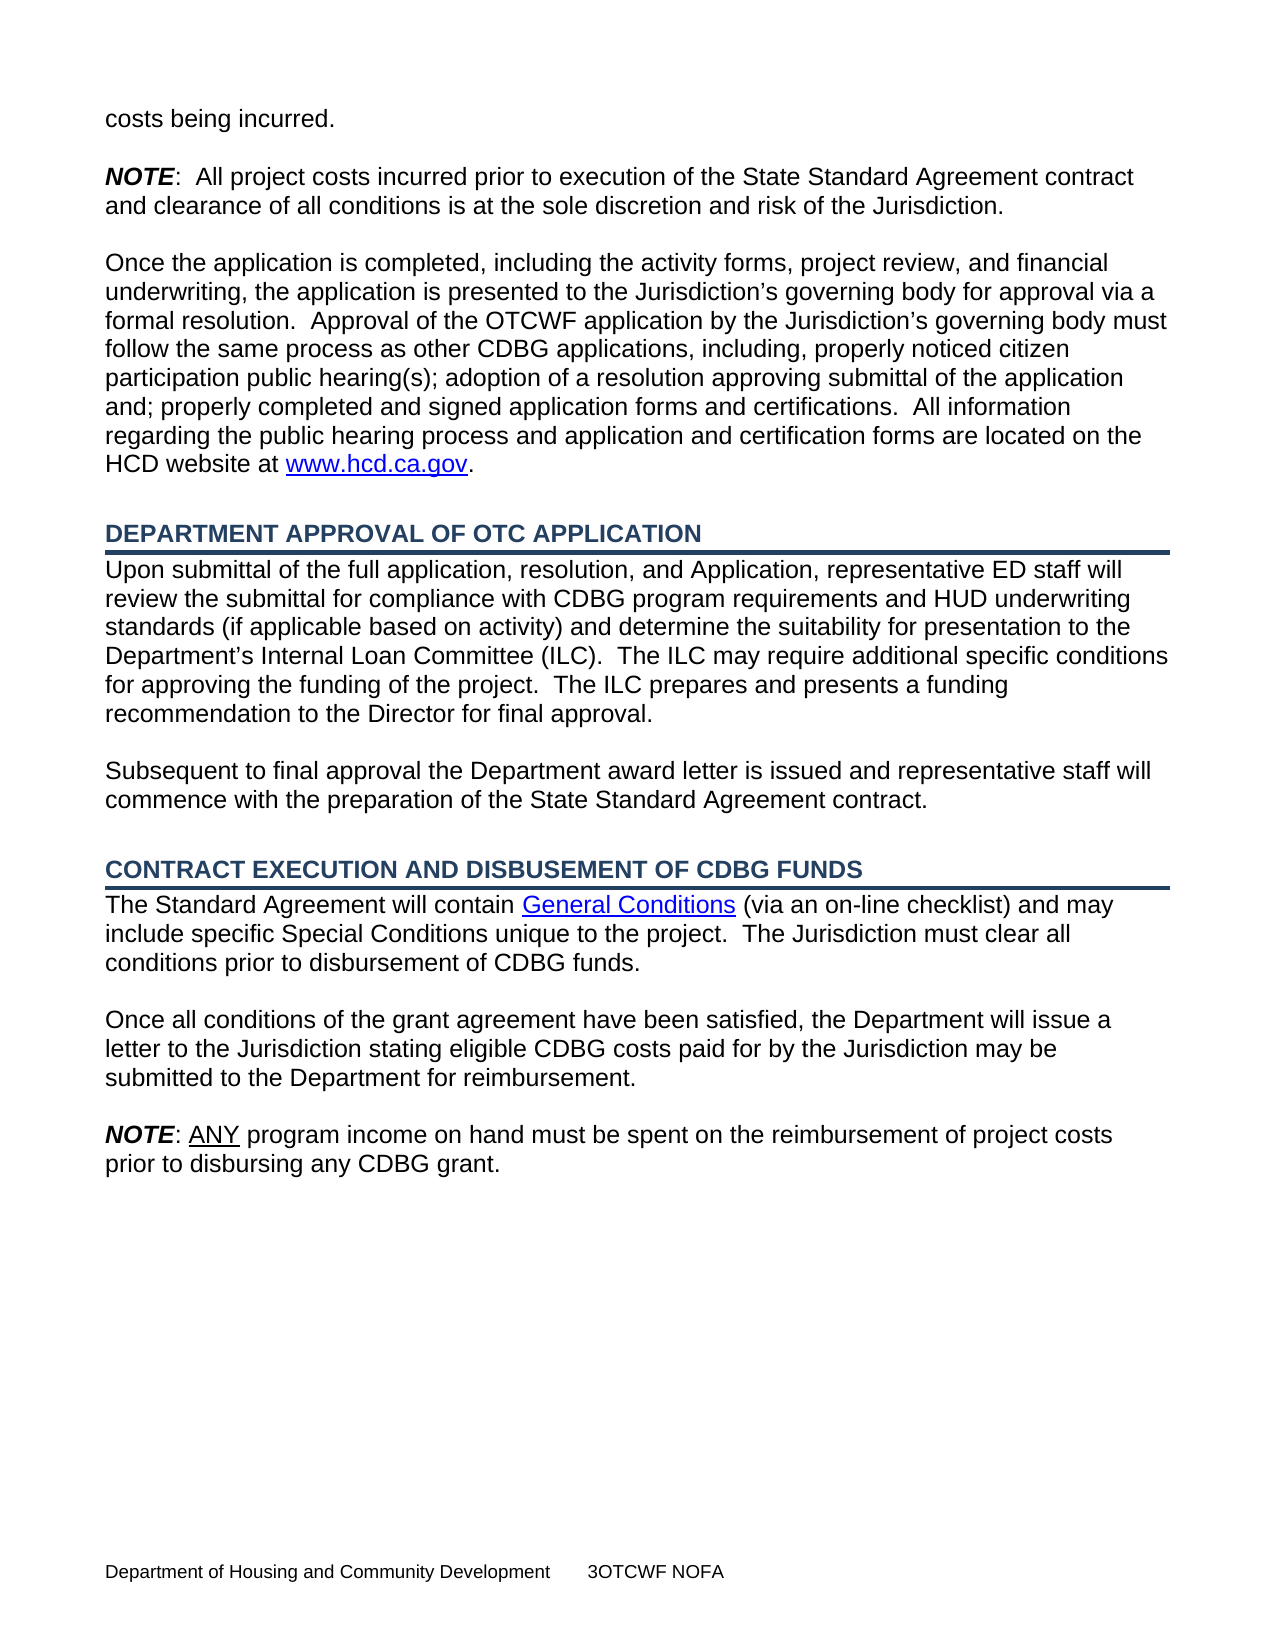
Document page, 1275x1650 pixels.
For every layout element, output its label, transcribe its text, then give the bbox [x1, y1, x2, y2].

text Once the application is completed, including the activity forms, project review, and financial underwriting, the application is presented to the Jurisdiction’s governing body for approval via a formal resolution. Approval of the OTCWF application by the Jurisdiction’s governing body must follow the same process as other CDBG applications, including, properly noticed citizen participation public hearing(s); adoption of a resolution approving submittal of the application and; properly completed and signed application forms and certifications. All information regarding the public hearing process and application and certification forms are located on the HCD website at www.hcd.ca.gov. [105, 248, 1170, 478]
text The Standard Agreement will contain General Conditions (via an on-line checklist) and may include specific Special Conditions unique to the project. The Jurisdiction must clear all conditions prior to disbursement of CDBG funds. [105, 890, 1170, 977]
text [105, 104, 1170, 133]
text Subsequent to final approval the Department award letter is issued and representative staff will commence with the preparation of the State Standard Agreement contract. [105, 756, 1170, 814]
text NOTE: ANY program income on hand must be spent on the reimbursement of project costs prior to disbursing any CDBG grant. [105, 1120, 1170, 1178]
text Upon submittal of the full application, resolution, and Application, representative ED staff will review the submittal for compliance with CDBG program requirements and HUD underwriting standards (if applicable based on activity) and determine the suitability for presentation to the Department’s Internal Loan Committee (ILC). The ILC may require additional specific conditions for approving the funding of the project. The ILC prepares and presents a funding recommendation to the Director for final approval. [105, 555, 1170, 727]
text DEPARTMENT APPROVAL OF OTC APPLICATION [105, 519, 1170, 550]
text Once all conditions of the grant agreement have been satisfied, the Department will issue a letter to the Jurisdiction stating eligible CDBG costs paid for by the Jurisdiction may be submitted to the Department for reimbursement. [105, 1005, 1170, 1092]
text NOTE: All project costs incurred prior to execution of the State Standard Agreement contract and clearance of all conditions is at the sole discretion and risk of the Jurisdiction. [105, 162, 1170, 219]
text CONTRACT EXECUTION AND DISBUSEMENT OF CDBG FUNDS [105, 855, 1170, 886]
